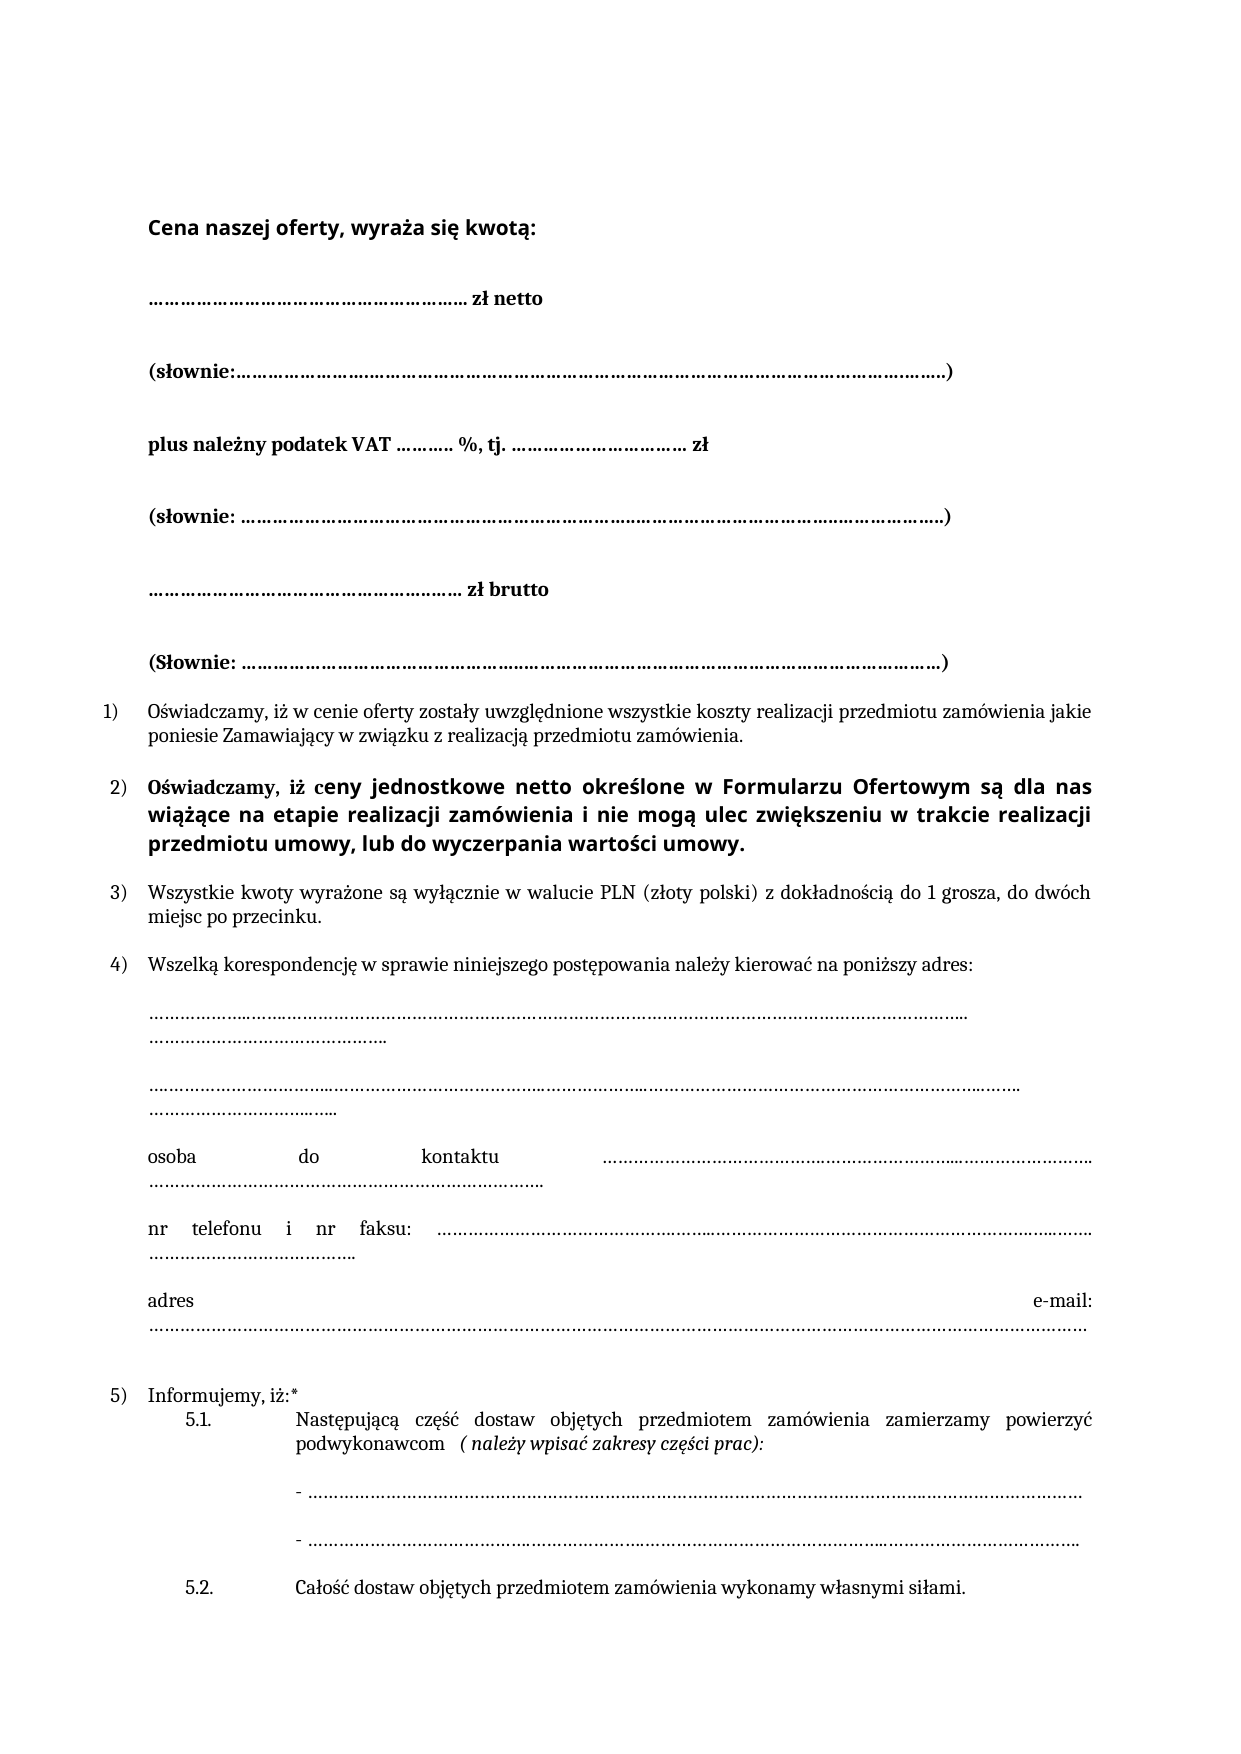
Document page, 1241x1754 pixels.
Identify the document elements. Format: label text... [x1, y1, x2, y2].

text ….…………………………..…………………………………..………………..………………………………………………………..…….…………………………..….. [148, 1073, 1093, 1121]
text plus należny podatek VAT ……….. %, tj. …………………………… zł [148, 432, 1093, 456]
text Cena naszej oferty, wyraża się kwotą: [148, 213, 1093, 241]
text 5.1. Następującą część dostaw objętych przedmiotem zamówienia zamierzamy powierzyć podwykonawcom ( należy wpisać zakresy części prac): [185, 1408, 1093, 1456]
text (Słownie: ……………………………………………..……………………………………………………………………) [148, 651, 1093, 675]
text (słownie:…………………….……………………………………………………………………………………….……..) [148, 359, 1093, 383]
text - ……………………………………………………….……………………………………………….………………………… [223, 1480, 1093, 1504]
list Informujemy, iż:* [110, 1384, 1093, 1408]
text ………………..…….…………………………………………………………………………………………………………………..………………………………………. [148, 1001, 1093, 1049]
text adres e-mail: ……………………………………………………………………………………………………………………………………………………………… [148, 1288, 1093, 1336]
text (słownie: ………………………………………………………………..………………………………..………………..) [148, 505, 1093, 529]
text 5.2. Całość dostaw objętych przedmiotem zamówienia wykonamy własnymi siłami. [148, 1576, 1093, 1600]
text nr telefonu i nr faksu: ……………………………………….……..…………………………………………………….…..…….…………………………………. [148, 1216, 1093, 1264]
list Oświadczamy, iż ceny jednostkowe netto określone w Formularzu Ofertowym są dla nas wiążące na etapie realizacji zamówienia i nie mogą ulec zwiększeniu w trakcie realizacji przedmiotu umowy, lub do wyczerpania wartości umowy. [110, 772, 1093, 857]
list Wszystkie kwoty wyrażone są wyłącznie w walucie PLN (złoty polski) z dokładnością do 1 grosza, do dwóch miejsc po przecinku. [110, 881, 1093, 929]
text …………………………………………………... zł netto [148, 286, 1093, 310]
text - …………………………………….………………….………………………………………..………………………………. [223, 1528, 1093, 1552]
text ……………………………………………..…… zł brutto [148, 578, 1093, 602]
text osoba do kontaktu …………………………………….……………………...…………………….…………………………………………………………………. [148, 1144, 1093, 1192]
list Wszelką korespondencję w sprawie niniejszego postępowania należy kierować na poniższy adres: [110, 953, 1093, 977]
list Oświadczamy, iż w cenie oferty zostały uwzględnione wszystkie koszty realizacji przedmiotu zamówienia jakie poniesie Zamawiający w związku z realizacją przedmiotu zamówienia. [103, 700, 1093, 748]
